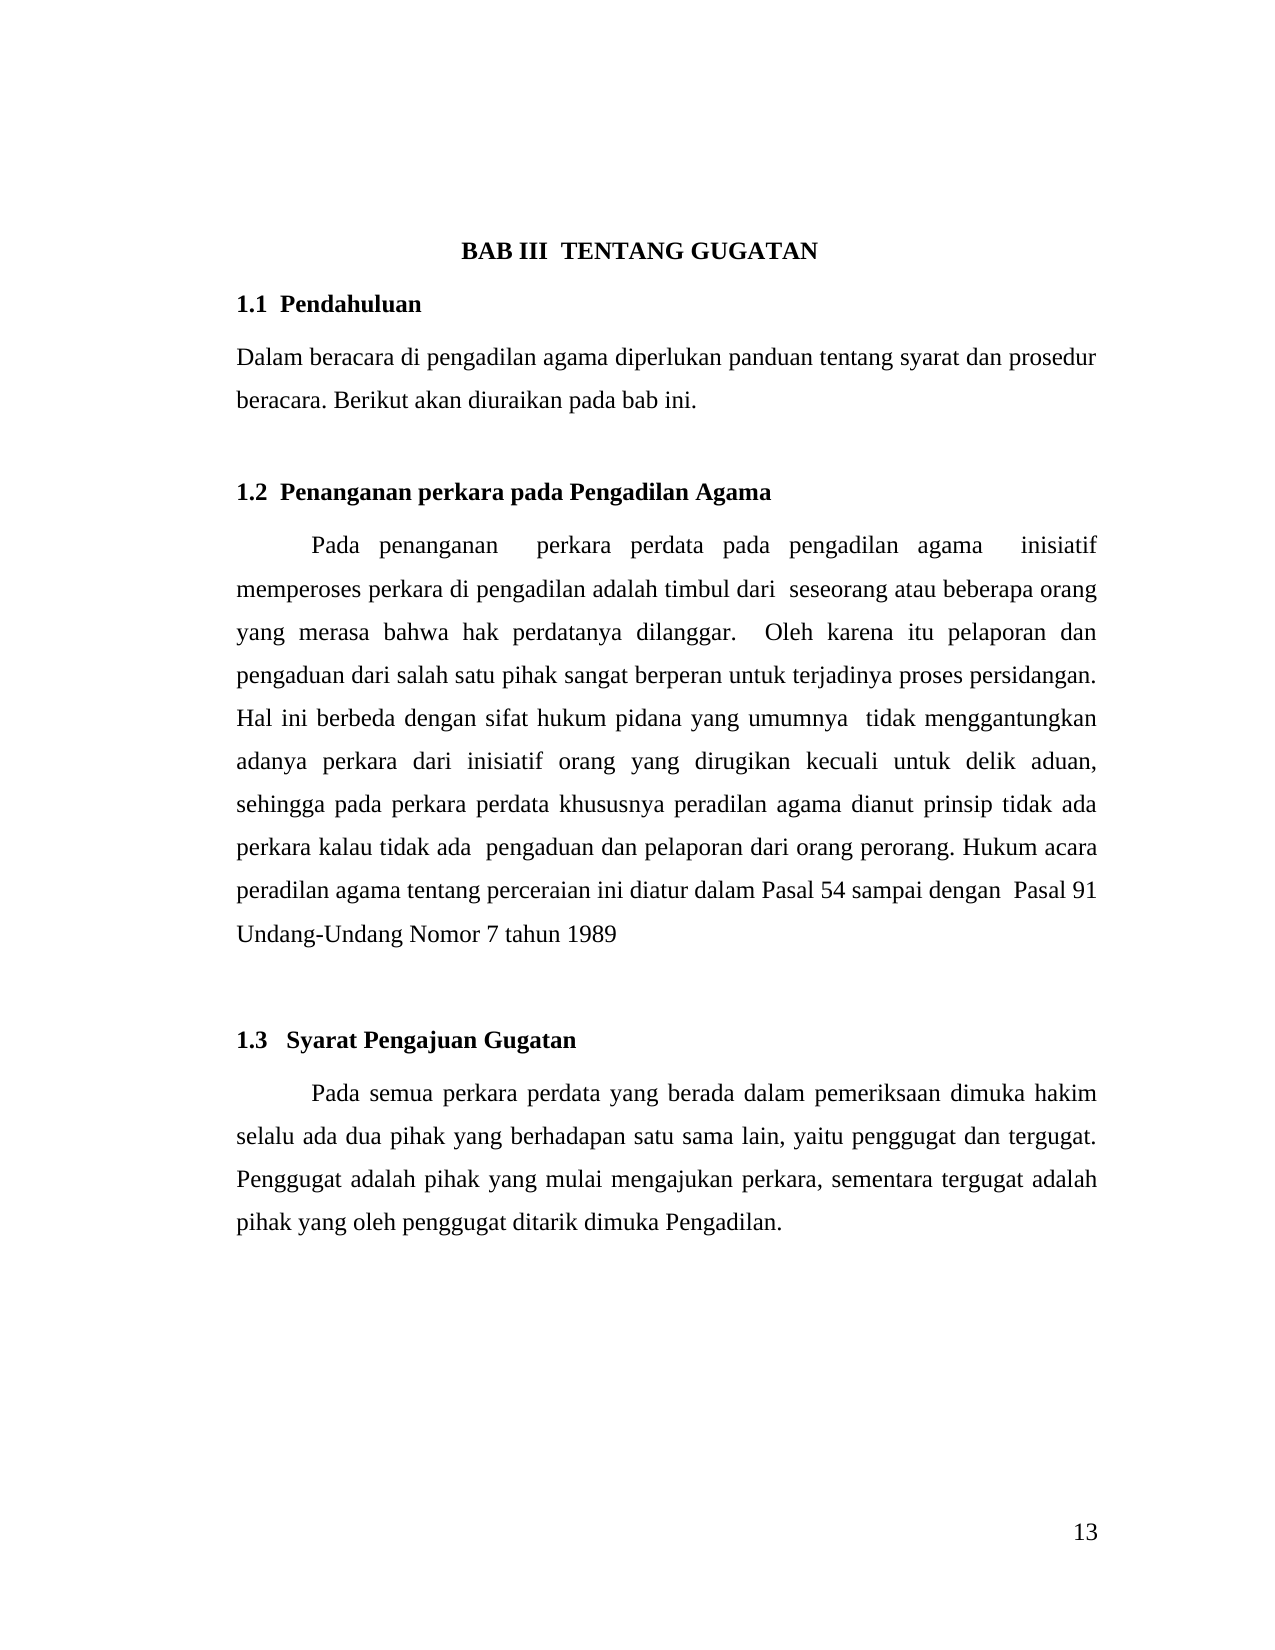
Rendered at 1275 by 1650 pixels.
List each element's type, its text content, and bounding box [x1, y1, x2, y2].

text Dalam beracara di pengadilan agama diperlukan panduan tentang syarat dan prosedur beracara. Berikut akan diuraikan pada bab ini. [236, 342, 1098, 414]
text Pada penanganan perkara perdata pada pengadilan agama inisiatif memperoses perkara di pengadilan adalah timbul dari seseorang atau beberapa orang yang merasa bahwa hak perdatanya dilanggar. Oleh karena itu pelaporan dan pengaduan dari salah satu pihak sangat berperan untuk terjadinya proses persidangan. Hal ini berbeda dengan sifat hukum pidana yang umumnya tidak menggantungkan adanya perkara dari inisiatif orang yang dirugikan kecuali untuk delik aduan, sehingga pada perkara perdata khususnya peradilan agama dianut prinsip tidak ada perkara kalau tidak ada pengaduan dan pelaporan dari orang perorang. Hukum acara peradilan agama tentang perceraian ini diatur dalam Pasal 54 sampai dengan Pasal 91 Undang-Undang Nomor 7 tahun 1989 [236, 531, 1098, 947]
text 1.1 Pendahuluan [236, 289, 1098, 318]
text Pada semua perkara perdata yang berada dalam pemeriksaan dimuka hakim selalu ada dua pihak yang berhadapan satu sama lain, yaitu penggugat dan tergugat. Penggugat adalah pihak yang mulai mengajukan perkara, sementara tergugat adalah pihak yang oleh penggugat ditarik dimuka Pengadilan. [236, 1078, 1098, 1236]
text 1.3 Syarat Pengajuan Gugatan [236, 1025, 1098, 1054]
text BAB III TENTANG GUGATAN [386, 236, 1098, 265]
text 1.2 Penanganan perkara pada Pengadilan Agama [236, 477, 1098, 506]
